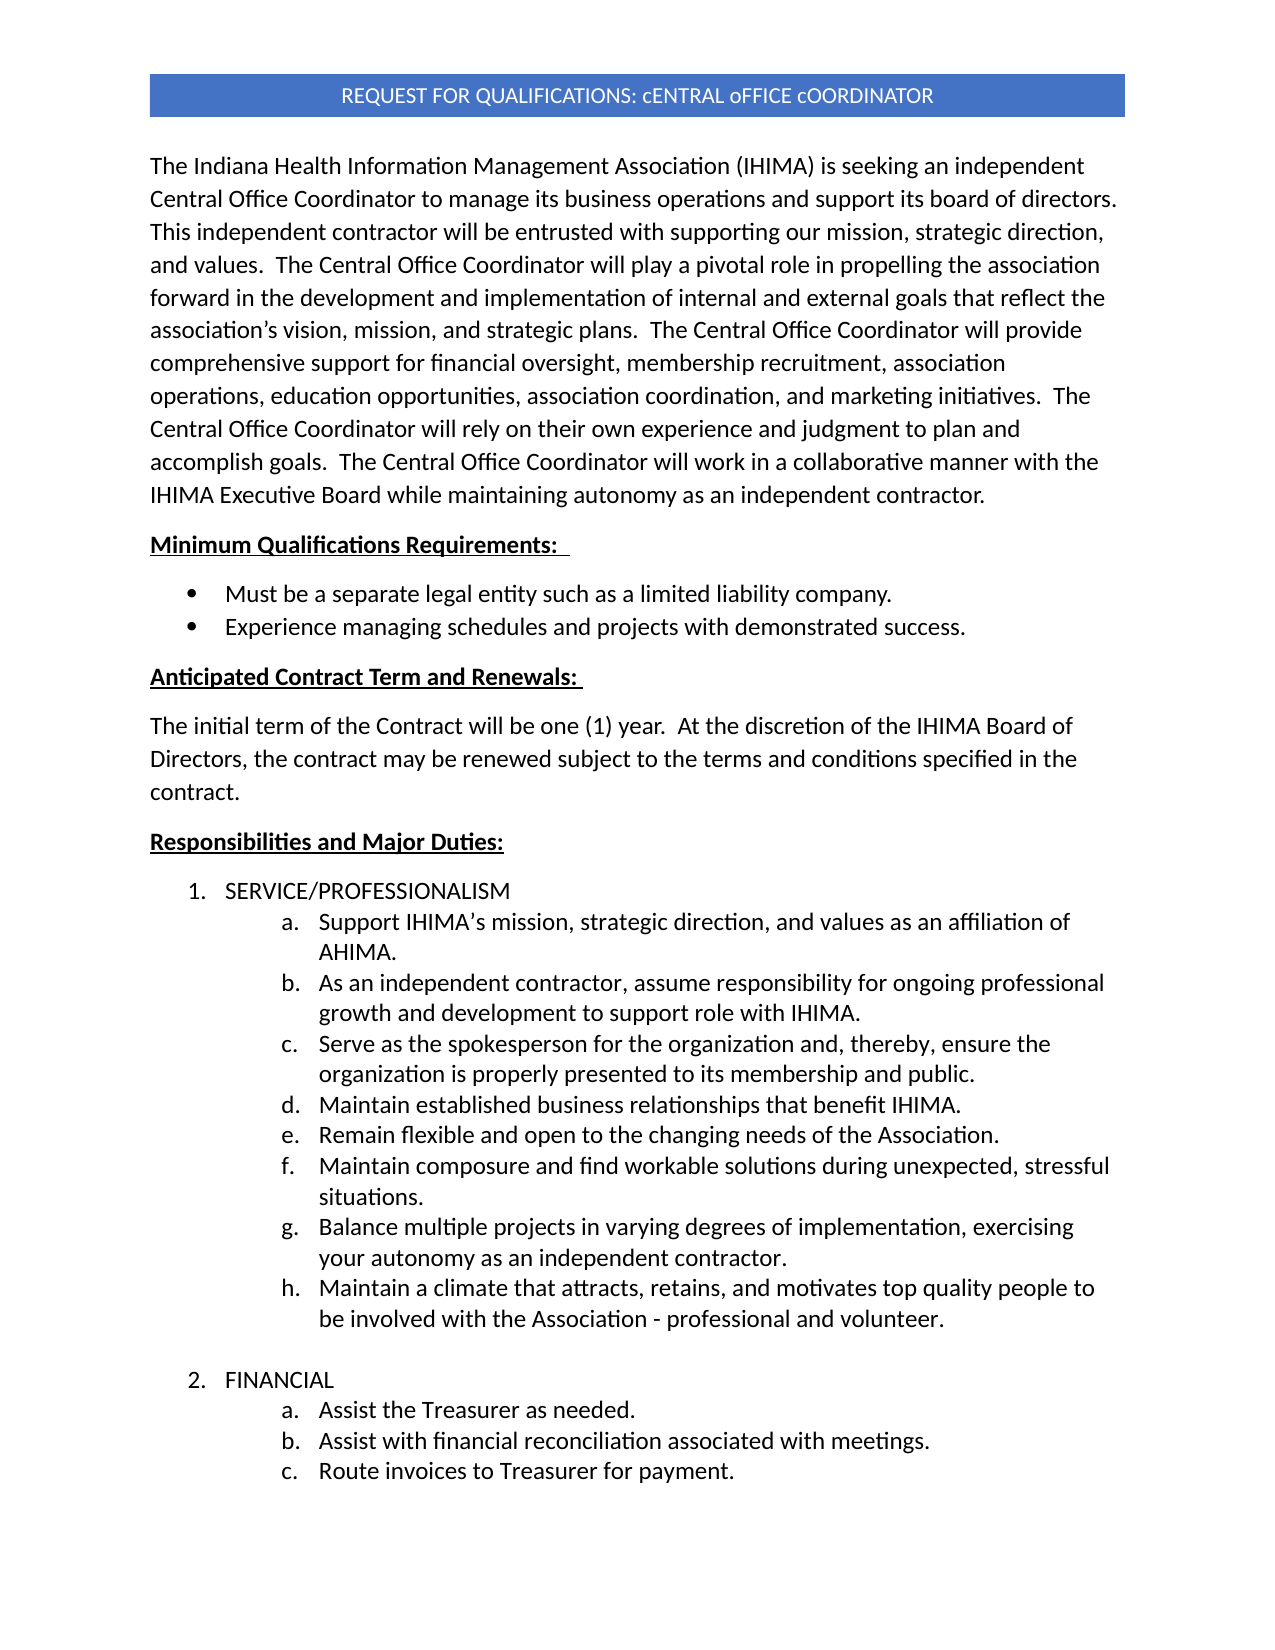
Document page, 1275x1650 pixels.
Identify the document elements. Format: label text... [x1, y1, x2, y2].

text Responsibilities and Major Duties: [150, 826, 1125, 856]
list Maintain a climate that attracts, retains, and motivates top quality people to be involved with the Association - professional and volunteer. [281, 1272, 1125, 1333]
list Assist with financial reconciliation associated with meetings. [281, 1425, 1125, 1455]
text Anticipated Contract Term and Renewals: [150, 661, 1125, 691]
list Must be a separate legal entity such as a limited liability company. [187, 578, 1125, 609]
text The initial term of the Contract will be one (1) year. At the discretion of the IHIMA Board of Directors, the contract may be renewed subject to the terms and conditions specified in the contract. [150, 710, 1125, 807]
list Support IHIMA’s mission, strategic direction, and values as an affiliation of AHIMA. [281, 906, 1125, 967]
list As an independent contractor, assume responsibility for ongoing professional growth and development to support role with IHIMA. [281, 967, 1125, 1028]
list Assist the Treasurer as needed. [281, 1394, 1125, 1425]
list Maintain composure and find workable solutions during unexpected, stressful situations. [281, 1150, 1125, 1211]
list Maintain established business relationships that benefit IHIMA. [281, 1089, 1125, 1119]
list Balance multiple projects in varying degrees of implementation, exercising your autonomy as an independent contractor. [281, 1211, 1125, 1272]
list SERVICE/PROFESSIONALISM [187, 875, 1125, 906]
list Route invoices to Treasurer for payment. [281, 1455, 1125, 1486]
list FINANCIAL [187, 1364, 1125, 1394]
list Remain flexible and open to the changing needs of the Association. [281, 1119, 1125, 1150]
list Serve as the spokesperson for the organization and, thereby, ensure the organization is properly presented to its membership and public. [281, 1028, 1125, 1089]
text The Indiana Health Information Management Association (IHIMA) is seeking an independent Central Office Coordinator to manage its business operations and support its board of directors. This independent contractor will be entrusted with supporting our mission, strategic direction, and values. The Central Office Coordinator will play a pivotal role in propelling the association forward in the development and implementation of internal and external goals that reflect the association’s vision, mission, and strategic plans. The Central Office Coordinator will provide comprehensive support for financial oversight, membership recruitment, association operations, education opportunities, association coordination, and marketing initiatives. The Central Office Coordinator will rely on their own experience and judgment to plan and accomplish goals. The Central Office Coordinator will work in a collaborative manner with the IHIMA Executive Board while maintaining autonomy as an independent contractor. [150, 150, 1125, 510]
text Minimum Qualifications Requirements: [150, 529, 1125, 559]
list Experience managing schedules and projects with demonstrated success. [187, 611, 1125, 642]
